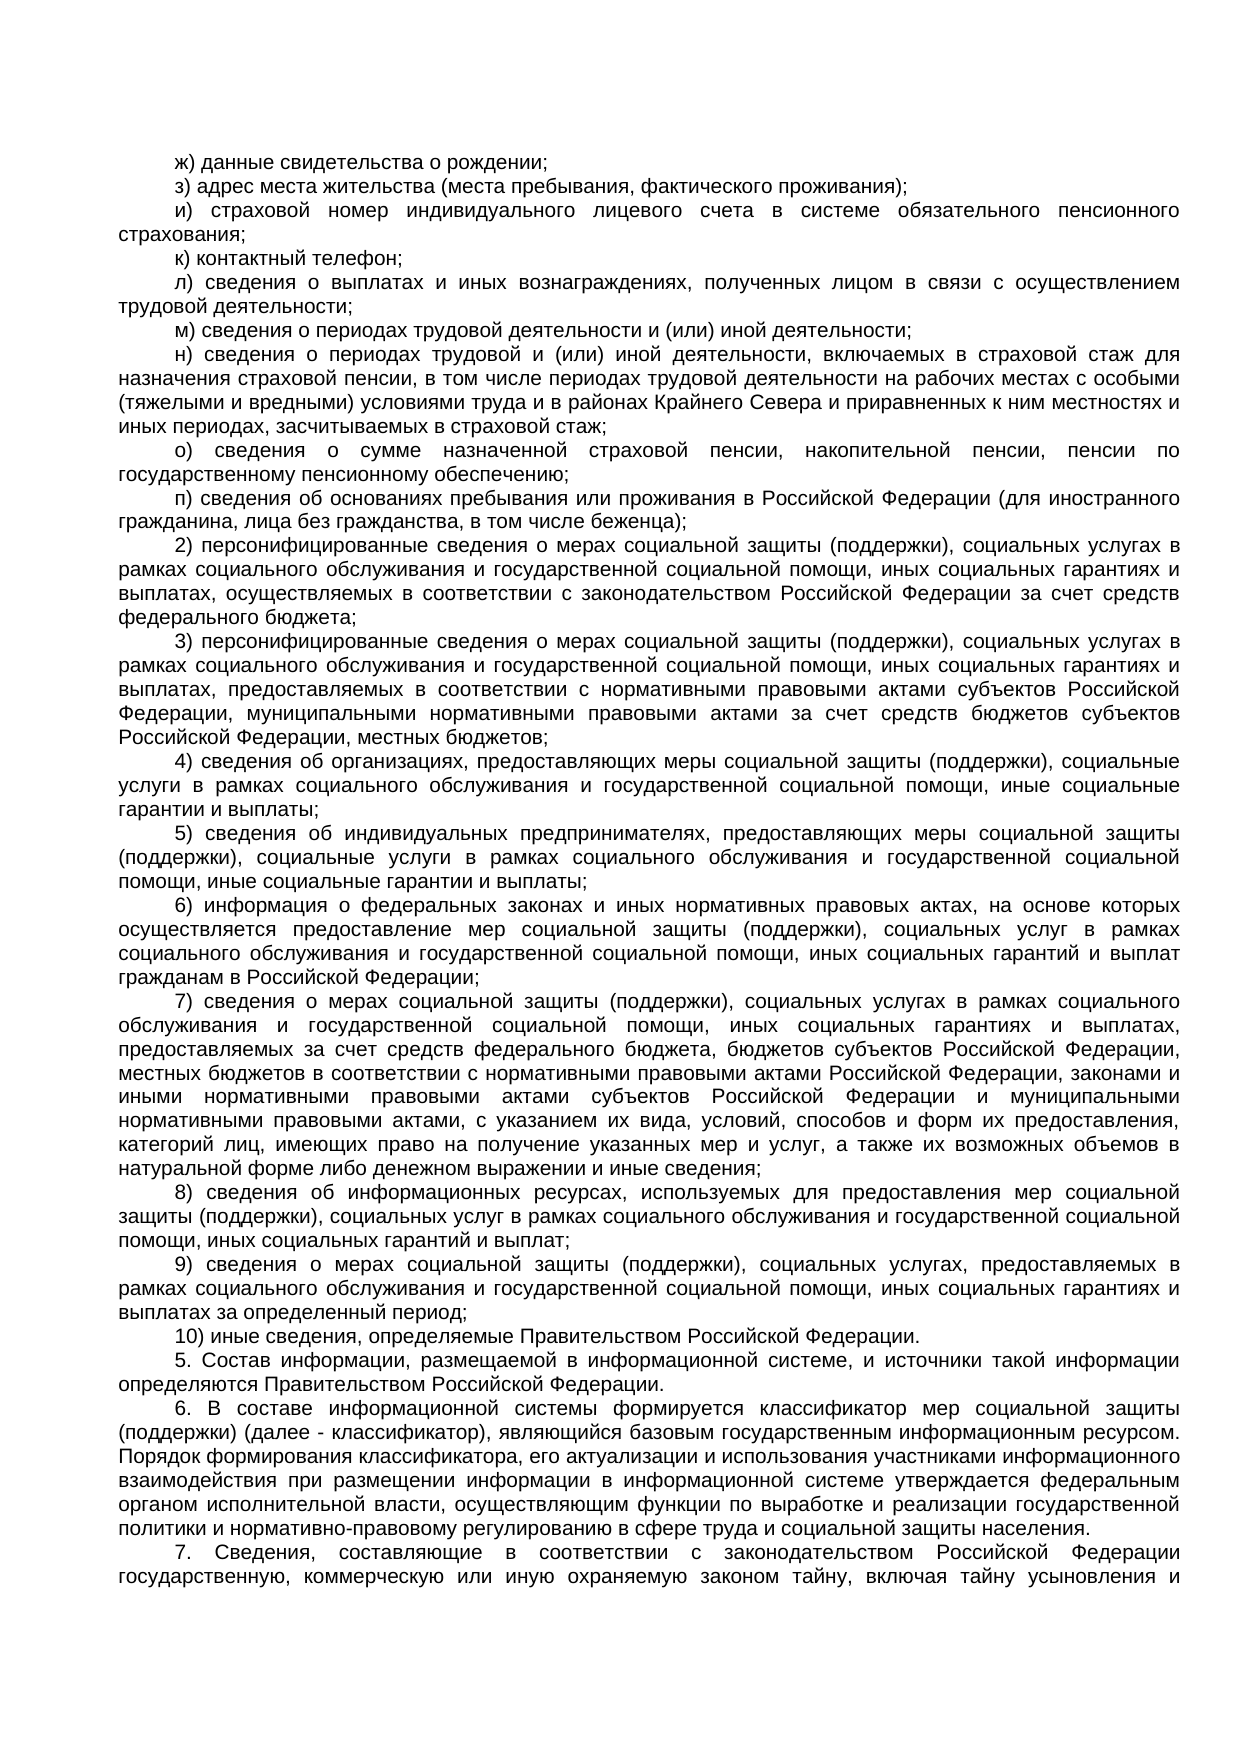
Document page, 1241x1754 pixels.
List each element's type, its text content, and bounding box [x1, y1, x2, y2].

text 8) сведения об информационных ресурсах, используемых для предоставления мер социальной защиты (поддержки), социальных услуг в рамках социального обслуживания и государственной социальной помощи, иных социальных гарантий и выплат; [118, 1180, 1181, 1252]
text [118, 1539, 1181, 1587]
text о) сведения о сумме назначенной страховой пенсии, накопительной пенсии, пенсии по государственному пенсионному обеспечению; [118, 437, 1181, 485]
text 9) сведения о мерах социальной защиты (поддержки), социальных услугах, предоставляемых в рамках социального обслуживания и государственной социальной помощи, иных социальных гарантиях и выплатах за определенный период; [118, 1252, 1181, 1324]
text 10) иные сведения, определяемые Правительством Российской Федерации. [118, 1324, 1181, 1348]
text к) контактный телефон; [118, 246, 1181, 270]
text 6) информация о федеральных законах и иных нормативных правовых актах, на основе которых осуществляется предоставление мер социальной защиты (поддержки), социальных услуг в рамках социального обслуживания и государственной социальной помощи, иных социальных гарантий и выплат гражданам в Российской Федерации; [118, 893, 1181, 988]
text ж) данные свидетельства о рождении; [118, 150, 1181, 174]
text и) страховой номер индивидуального лицевого счета в системе обязательного пенсионного страхования; [118, 198, 1181, 246]
text 2) персонифицированные сведения о мерах социальной защиты (поддержки), социальных услугах в рамках социального обслуживания и государственной социальной помощи, иных социальных гарантиях и выплатах, осуществляемых в соответствии с законодательством Российской Федерации за счет средств федерального бюджета; [118, 533, 1181, 629]
text п) сведения об основаниях пребывания или проживания в Российской Федерации (для иностранного гражданина, лица без гражданства, в том числе беженца); [118, 485, 1181, 533]
text 7) сведения о мерах социальной защиты (поддержки), социальных услугах в рамках социального обслуживания и государственной социальной помощи, иных социальных гарантиях и выплатах, предоставляемых за счет средств федерального бюджета, бюджетов субъектов Российской Федерации, местных бюджетов в соответствии с нормативными правовыми актами Российской Федерации, законами и иными нормативными правовыми актами субъектов Российской Федерации и муниципальными нормативными правовыми актами, с указанием их вида, условий, способов и форм их предоставления, категорий лиц, имеющих право на получение указанных мер и услуг, а также их возможных объемов в натуральной форме либо денежном выражении и иные сведения; [118, 988, 1181, 1180]
text м) сведения о периодах трудовой деятельности и (или) иной деятельности; [118, 318, 1181, 342]
text 3) персонифицированные сведения о мерах социальной защиты (поддержки), социальных услугах в рамках социального обслуживания и государственной социальной помощи, иных социальных гарантиях и выплатах, предоставляемых в соответствии с нормативными правовыми актами субъектов Российской Федерации, муниципальными нормативными правовыми актами за счет средств бюджетов субъектов Российской Федерации, местных бюджетов; [118, 629, 1181, 749]
text 5. Состав информации, размещаемой в информационной системе, и источники такой информации определяются Правительством Российской Федерации. [118, 1348, 1181, 1396]
text 5) сведения об индивидуальных предпринимателях, предоставляющих меры социальной защиты (поддержки), социальные услуги в рамках социального обслуживания и государственной социальной помощи, иные социальные гарантии и выплаты; [118, 821, 1181, 893]
text н) сведения о периодах трудовой и (или) иной деятельности, включаемых в страховой стаж для назначения страховой пенсии, в том числе периодах трудовой деятельности на рабочих местах с особыми (тяжелыми и вредными) условиями труда и в районах Крайнего Севера и приравненных к ним местностях и иных периодах, засчитываемых в страховой стаж; [118, 342, 1181, 437]
text з) адрес места жительства (места пребывания, фактического проживания); [118, 174, 1181, 198]
text 6. В составе информационной системы формируется классификатор мер социальной защиты (поддержки) (далее - классификатор), являющийся базовым государственным информационным ресурсом. Порядок формирования классификатора, его актуализации и использования участниками информационного взаимодействия при размещении информации в информационной системе утверждается федеральным органом исполнительной власти, осуществляющим функции по выработке и реализации государственной политики и нормативно-правовому регулированию в сфере труда и социальной защиты населения. [118, 1396, 1181, 1539]
text л) сведения о выплатах и иных вознаграждениях, полученных лицом в связи с осуществлением трудовой деятельности; [118, 270, 1181, 318]
text 4) сведения об организациях, предоставляющих меры социальной защиты (поддержки), социальные услуги в рамках социального обслуживания и государственной социальной помощи, иные социальные гарантии и выплаты; [118, 749, 1181, 821]
